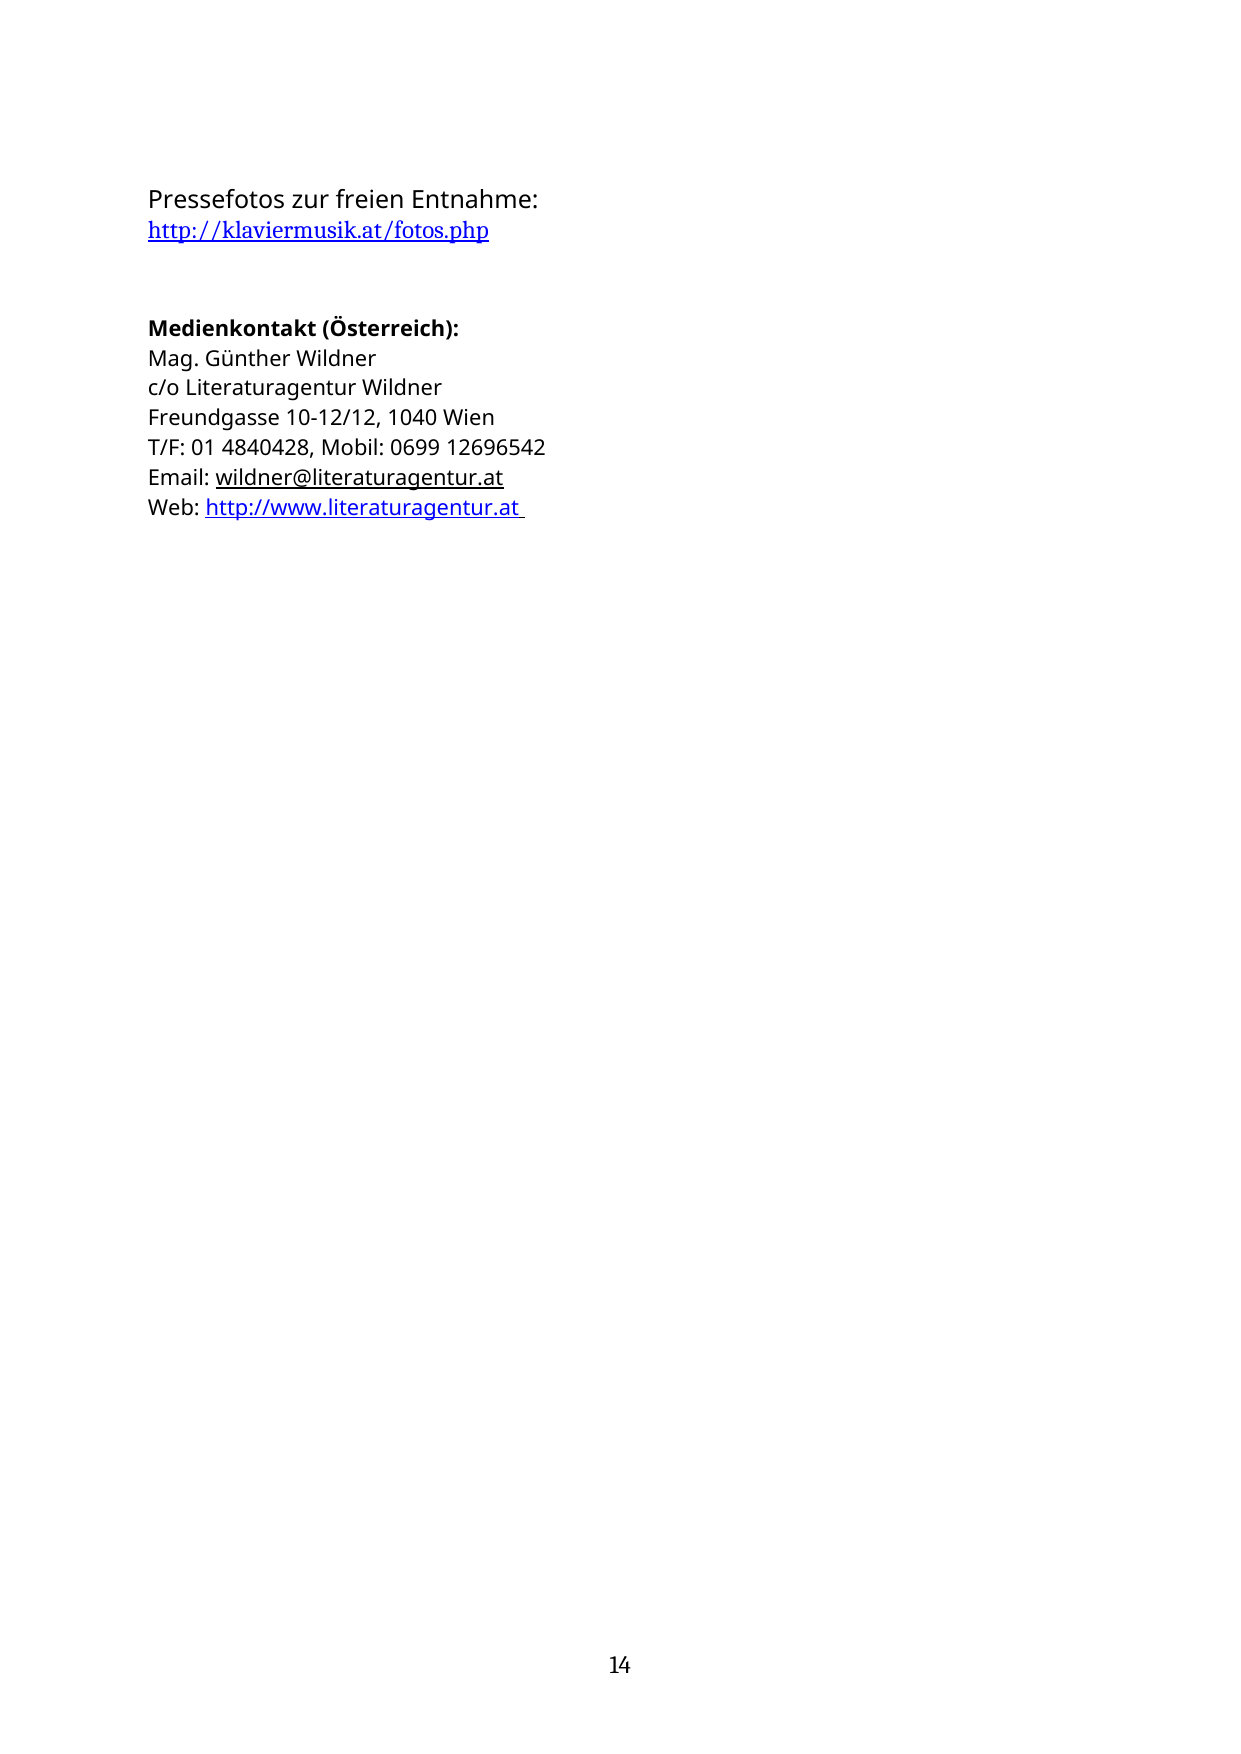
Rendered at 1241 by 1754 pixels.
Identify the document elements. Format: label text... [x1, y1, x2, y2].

text c/o Literaturagentur Wildner [148, 372, 1092, 402]
text Mag. Günther Wildner [148, 342, 1092, 372]
text Email: wildner@literaturagentur.at [148, 462, 1092, 491]
text T/F: 01 4840428, Mobil: 0699 12696542 [148, 432, 1092, 462]
text Medienkontakt (Österreich): [148, 313, 1092, 342]
text Freundgasse 10-12/12, 1040 Wien [148, 402, 1092, 432]
text Web: http://www.literaturagentur.at [148, 491, 1092, 521]
text Pressefotos zur freien Entnahme: [148, 182, 1092, 216]
text http://klaviermusik.at/fotos.php [148, 216, 1092, 244]
